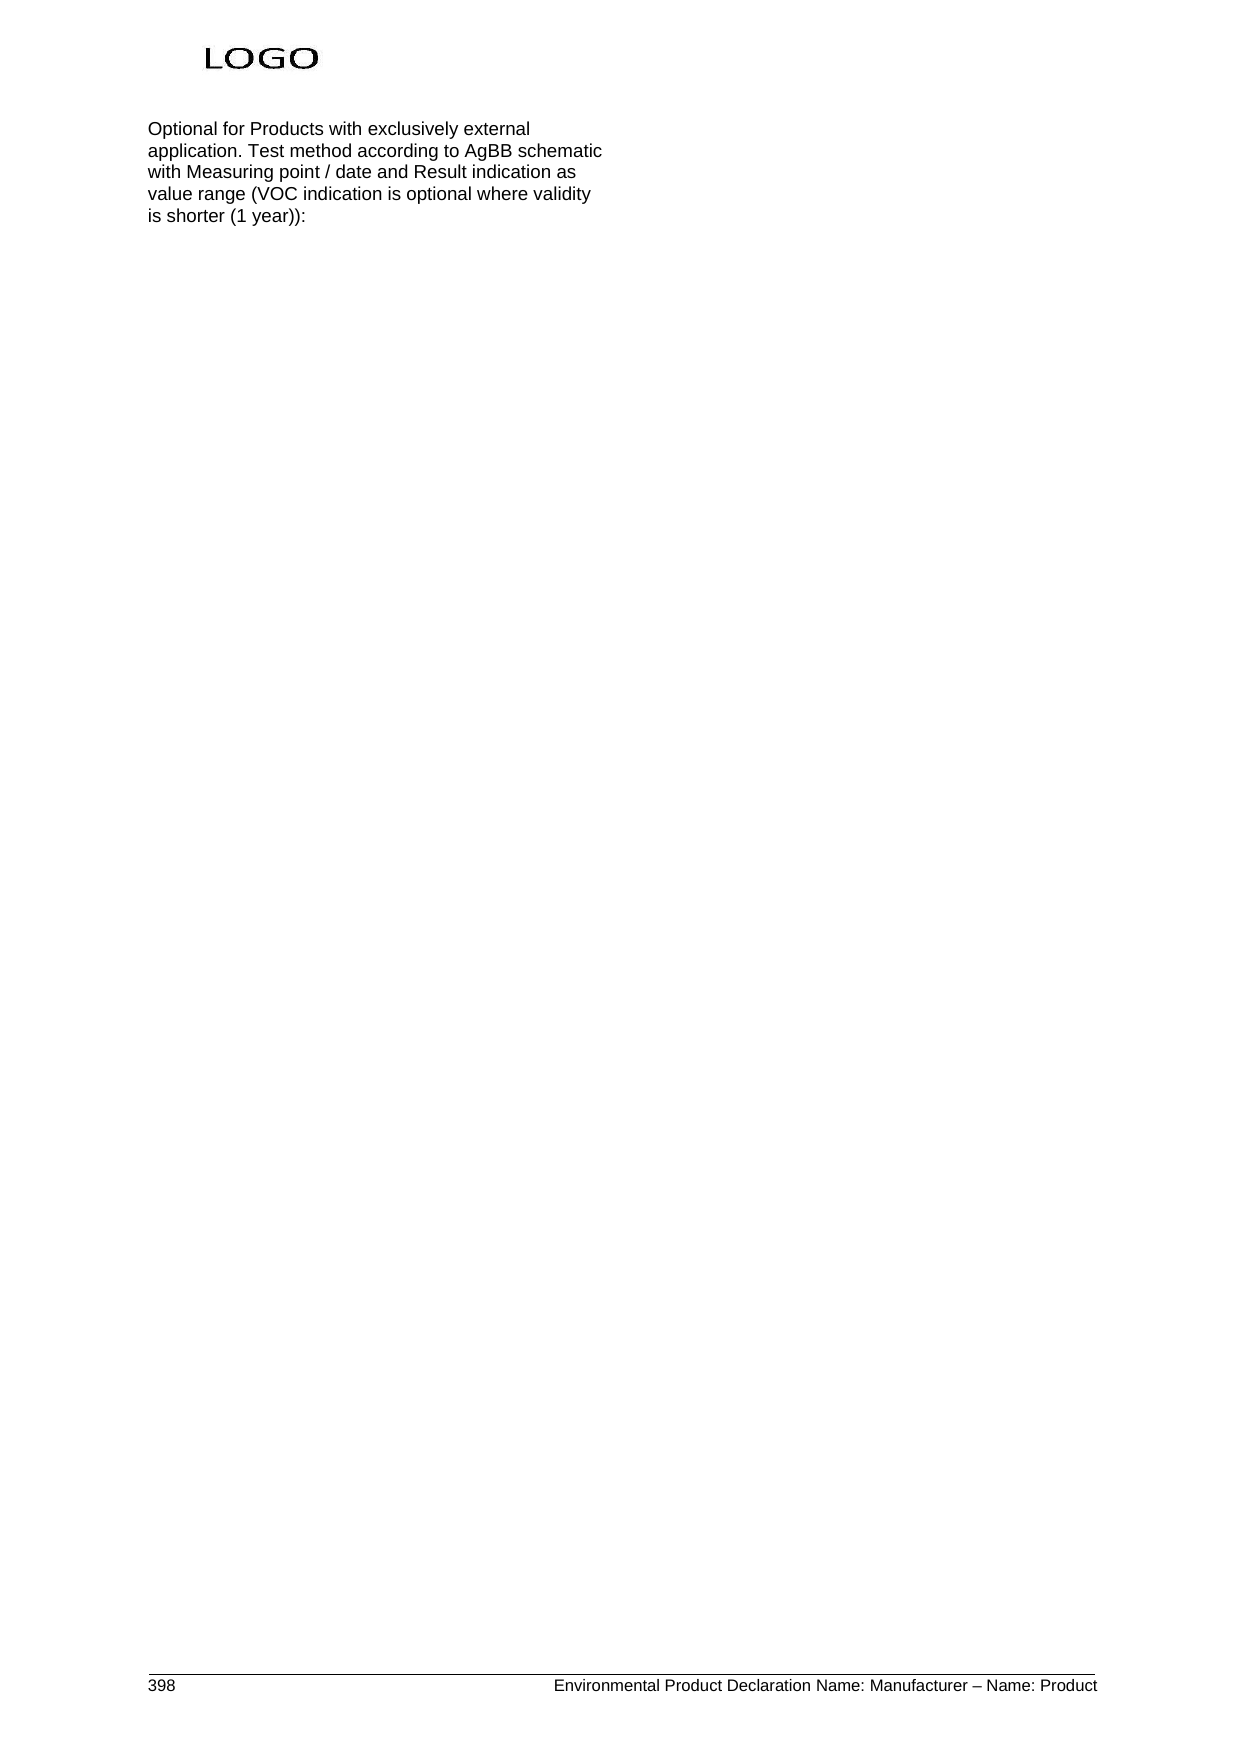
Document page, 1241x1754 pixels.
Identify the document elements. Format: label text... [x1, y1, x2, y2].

picture [148, 15, 624, 104]
text Optional for Products with exclusively external application. Test method according to AgBB schematic with Measuring point / date and Result indication as value range (VOC indication is optional where validity is shorter (1 year)): [148, 118, 605, 226]
